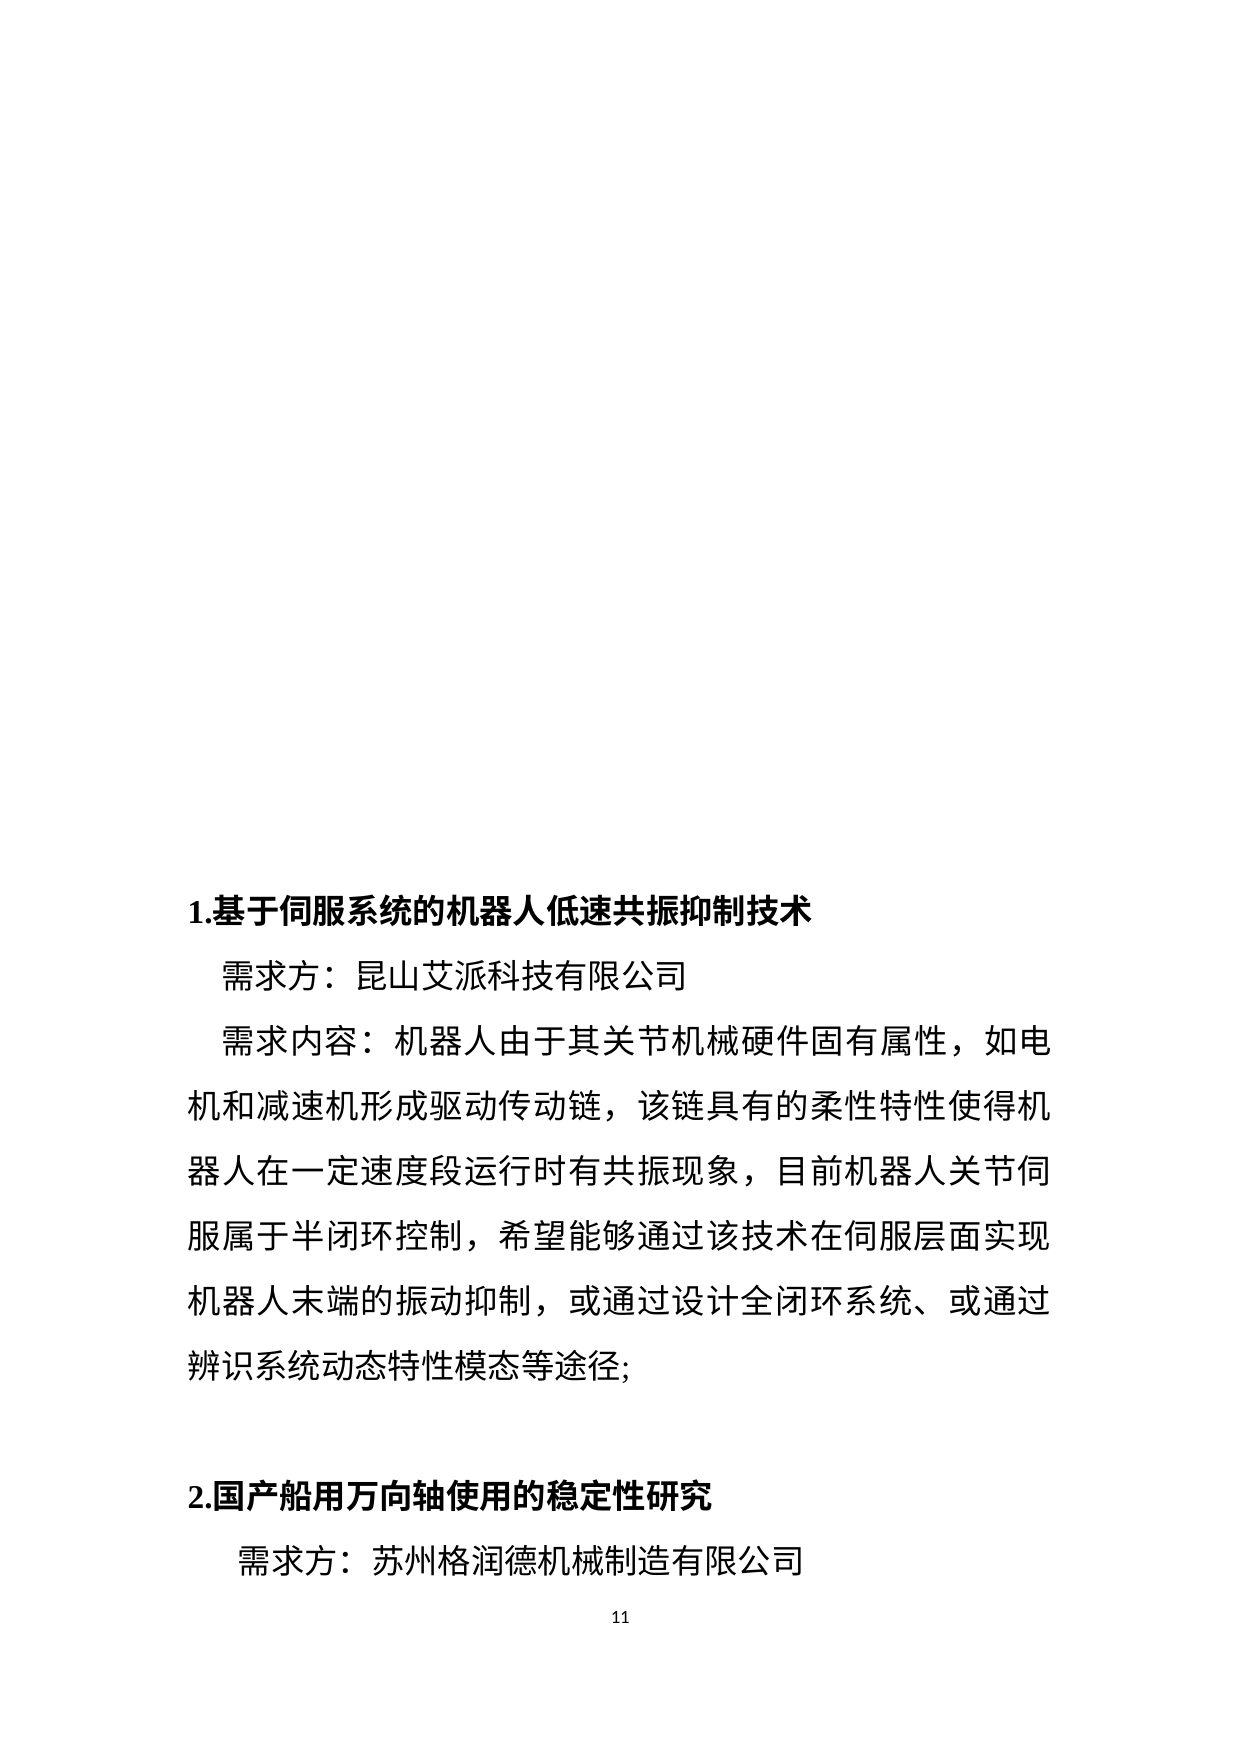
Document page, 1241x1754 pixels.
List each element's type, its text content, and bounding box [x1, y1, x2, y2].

subtitle 1.基于伺服系统的机器人低速共振抑制技术 [187, 877, 1053, 942]
text 需求方：昆山艾派科技有限公司 [187, 942, 1053, 1007]
text 需求内容：机器人由于其关节机械硬件固有属性，如电机和减速机形成驱动传动链，该链具有的柔性特性使得机器人在一定速度段运行时有共振现象，目前机器人关节伺服属于半闭环控制，希望能够通过该技术在伺服层面实现机器人末端的振动抑制，或通过设计全闭环系统、或通过辨识系统动态特性模态等途径; [187, 1007, 1053, 1397]
subtitle 2.国产船用万向轴使用的稳定性研究 [187, 1462, 1053, 1527]
text 需求方：苏州格润德机械制造有限公司 [187, 1527, 1053, 1592]
